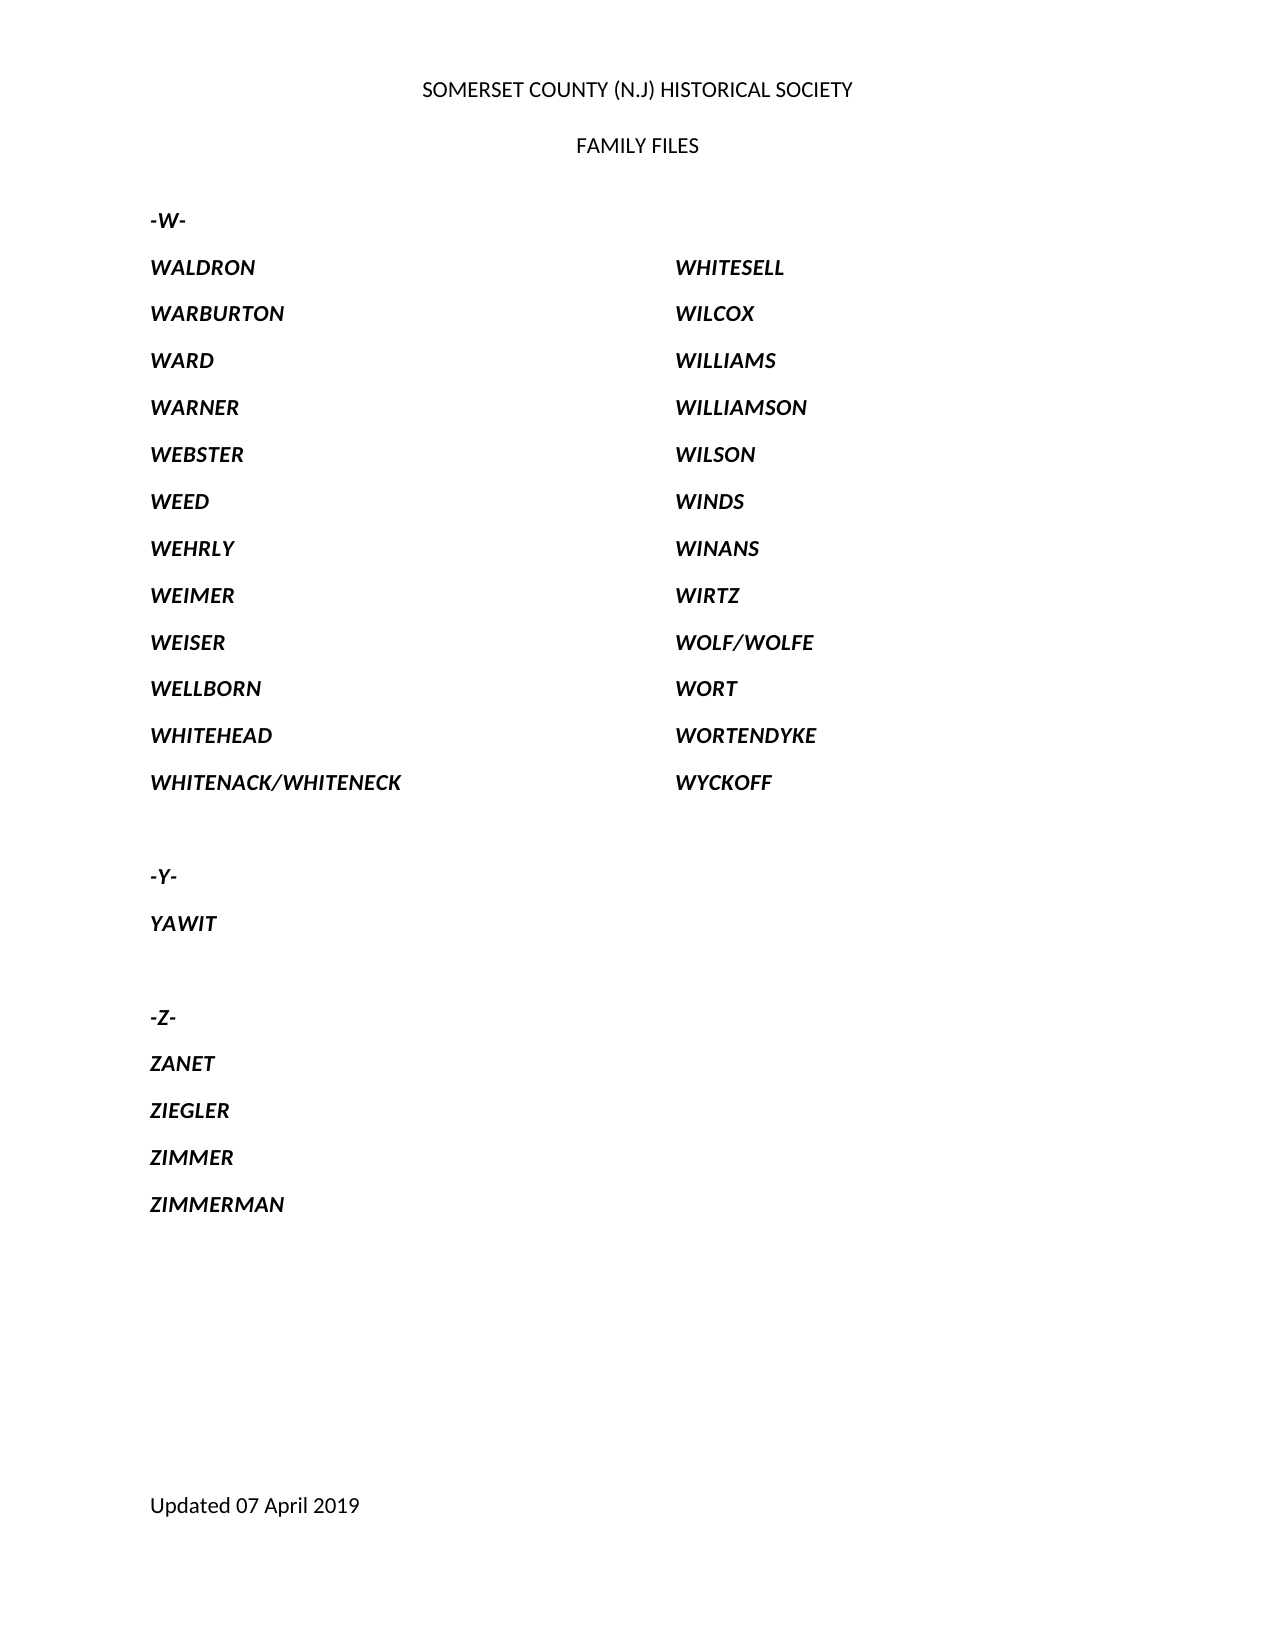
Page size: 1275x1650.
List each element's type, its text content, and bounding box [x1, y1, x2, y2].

text WELLBORN [150, 674, 600, 703]
text WOLF/WOLFE [675, 628, 1125, 656]
text WILLIAMS [675, 346, 1125, 374]
text WYCKOFF [675, 768, 1125, 796]
text WHITEHEAD [150, 721, 600, 749]
text ZANET [150, 1049, 1125, 1078]
text -Z- [150, 1003, 1125, 1031]
text WARNER [150, 393, 600, 421]
text WEISER [150, 628, 600, 656]
text WHITESELL [675, 253, 1125, 281]
text WILCOX [675, 299, 1125, 328]
text -W- [150, 206, 1125, 234]
text WARBURTON [150, 299, 600, 328]
text WALDRON [150, 253, 600, 281]
text WORTENDYKE [675, 721, 1125, 749]
text WHITENACK/WHITENECK [150, 768, 600, 796]
text -Y- [150, 862, 1125, 890]
text WILLIAMSON [675, 393, 1125, 421]
text WINANS [675, 534, 1125, 562]
text WINDS [675, 487, 1125, 515]
text ZIEGLER [150, 1096, 1125, 1124]
text WEBSTER [150, 440, 600, 468]
text WEIMER [150, 581, 600, 609]
text YAWIT [150, 909, 1125, 937]
text WILSON [675, 440, 1125, 468]
text ZIMMER [150, 1143, 1125, 1171]
text WARD [150, 346, 600, 374]
text WIRTZ [675, 581, 1125, 609]
text WEHRLY [150, 534, 600, 562]
text ZIMMERMAN [150, 1190, 1125, 1218]
text WEED [150, 487, 600, 515]
text WORT [675, 674, 1125, 703]
